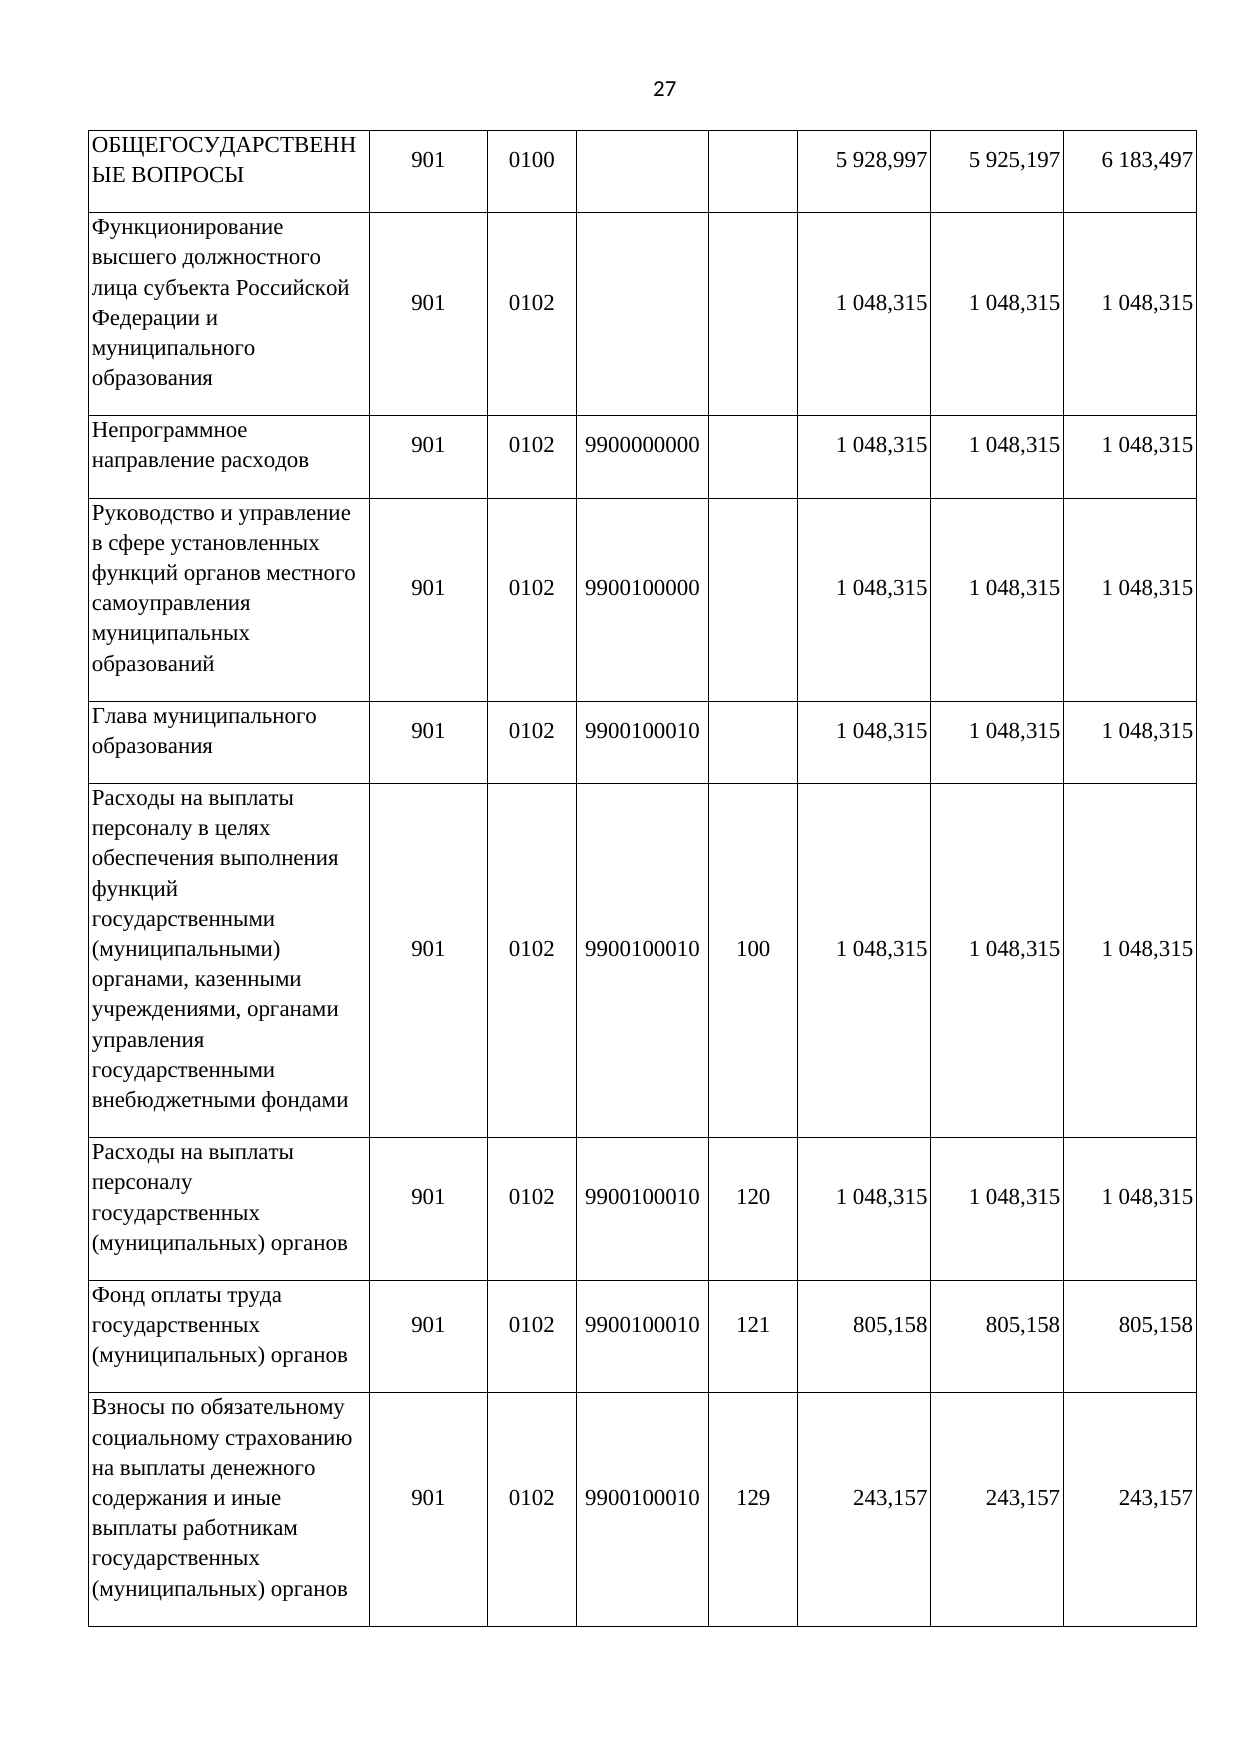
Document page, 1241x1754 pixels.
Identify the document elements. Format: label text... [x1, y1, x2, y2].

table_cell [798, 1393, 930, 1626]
table_cell 1 048,315 [1064, 416, 1196, 497]
table_cell 901 [370, 131, 487, 212]
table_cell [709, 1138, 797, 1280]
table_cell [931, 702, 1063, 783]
table_cell Глава муниципального образования [89, 702, 369, 783]
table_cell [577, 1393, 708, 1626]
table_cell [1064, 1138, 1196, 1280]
table_cell 1 048,315 [1064, 213, 1196, 415]
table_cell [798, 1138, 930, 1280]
table_cell 901 [370, 416, 487, 497]
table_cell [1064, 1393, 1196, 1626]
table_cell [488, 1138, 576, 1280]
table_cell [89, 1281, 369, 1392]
table_cell [709, 499, 797, 701]
table_cell 0102 [488, 702, 576, 783]
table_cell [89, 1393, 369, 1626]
table_cell 9900000000 [577, 416, 708, 497]
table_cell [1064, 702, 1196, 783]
table_cell 5 928,997 [798, 131, 930, 212]
table_cell [709, 416, 797, 497]
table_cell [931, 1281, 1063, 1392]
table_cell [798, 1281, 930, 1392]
table_cell 1 048,315 [931, 499, 1063, 701]
table_cell [709, 702, 797, 783]
table_cell 5 925,197 [931, 131, 1063, 212]
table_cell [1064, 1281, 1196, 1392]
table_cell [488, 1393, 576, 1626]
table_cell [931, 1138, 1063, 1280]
table_cell 1 048,315 [798, 416, 930, 497]
table_cell 901 [370, 213, 487, 415]
table_cell 901 [370, 702, 487, 783]
table_cell 0102 [488, 213, 576, 415]
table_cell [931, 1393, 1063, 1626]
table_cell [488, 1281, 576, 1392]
table_cell 1 048,315 [931, 416, 1063, 497]
table_cell 9900100010 [577, 702, 708, 783]
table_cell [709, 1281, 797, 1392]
table_cell 0102 [488, 499, 576, 701]
table_cell 1 048,315 [798, 213, 930, 415]
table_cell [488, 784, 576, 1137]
table_cell 0102 [488, 416, 576, 497]
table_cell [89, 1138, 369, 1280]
table_cell [577, 213, 708, 415]
table_cell 9900100000 [577, 499, 708, 701]
table_cell [577, 131, 708, 212]
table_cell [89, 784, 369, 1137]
table_cell Непрограммное направление расходов [89, 416, 369, 497]
table_cell 1 048,315 [1064, 499, 1196, 701]
table_cell ОБЩЕГОСУДАРСТВЕННЫЕ ВОПРОСЫ [89, 131, 369, 212]
table_cell 1 048,315 [798, 499, 930, 701]
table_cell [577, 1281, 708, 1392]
table_cell 901 [370, 499, 487, 701]
table_cell 0100 [488, 131, 576, 212]
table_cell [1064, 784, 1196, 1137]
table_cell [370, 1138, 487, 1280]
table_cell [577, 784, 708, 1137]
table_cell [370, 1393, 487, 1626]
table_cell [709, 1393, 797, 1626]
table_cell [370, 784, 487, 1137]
table_cell 1 048,315 [931, 213, 1063, 415]
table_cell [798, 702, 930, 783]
table_cell Руководство и управление в сфере установленных функций органов местного самоуправления муниципальных образований [89, 499, 369, 701]
table_cell Функционирование высшего должностного лица субъекта Российской Федерации и муниципального образования [89, 213, 369, 415]
table_cell [709, 213, 797, 415]
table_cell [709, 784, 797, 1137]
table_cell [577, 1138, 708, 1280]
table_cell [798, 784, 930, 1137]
table_cell [709, 131, 797, 212]
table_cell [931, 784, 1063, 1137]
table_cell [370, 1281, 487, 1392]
table_cell 6 183,497 [1064, 131, 1196, 212]
